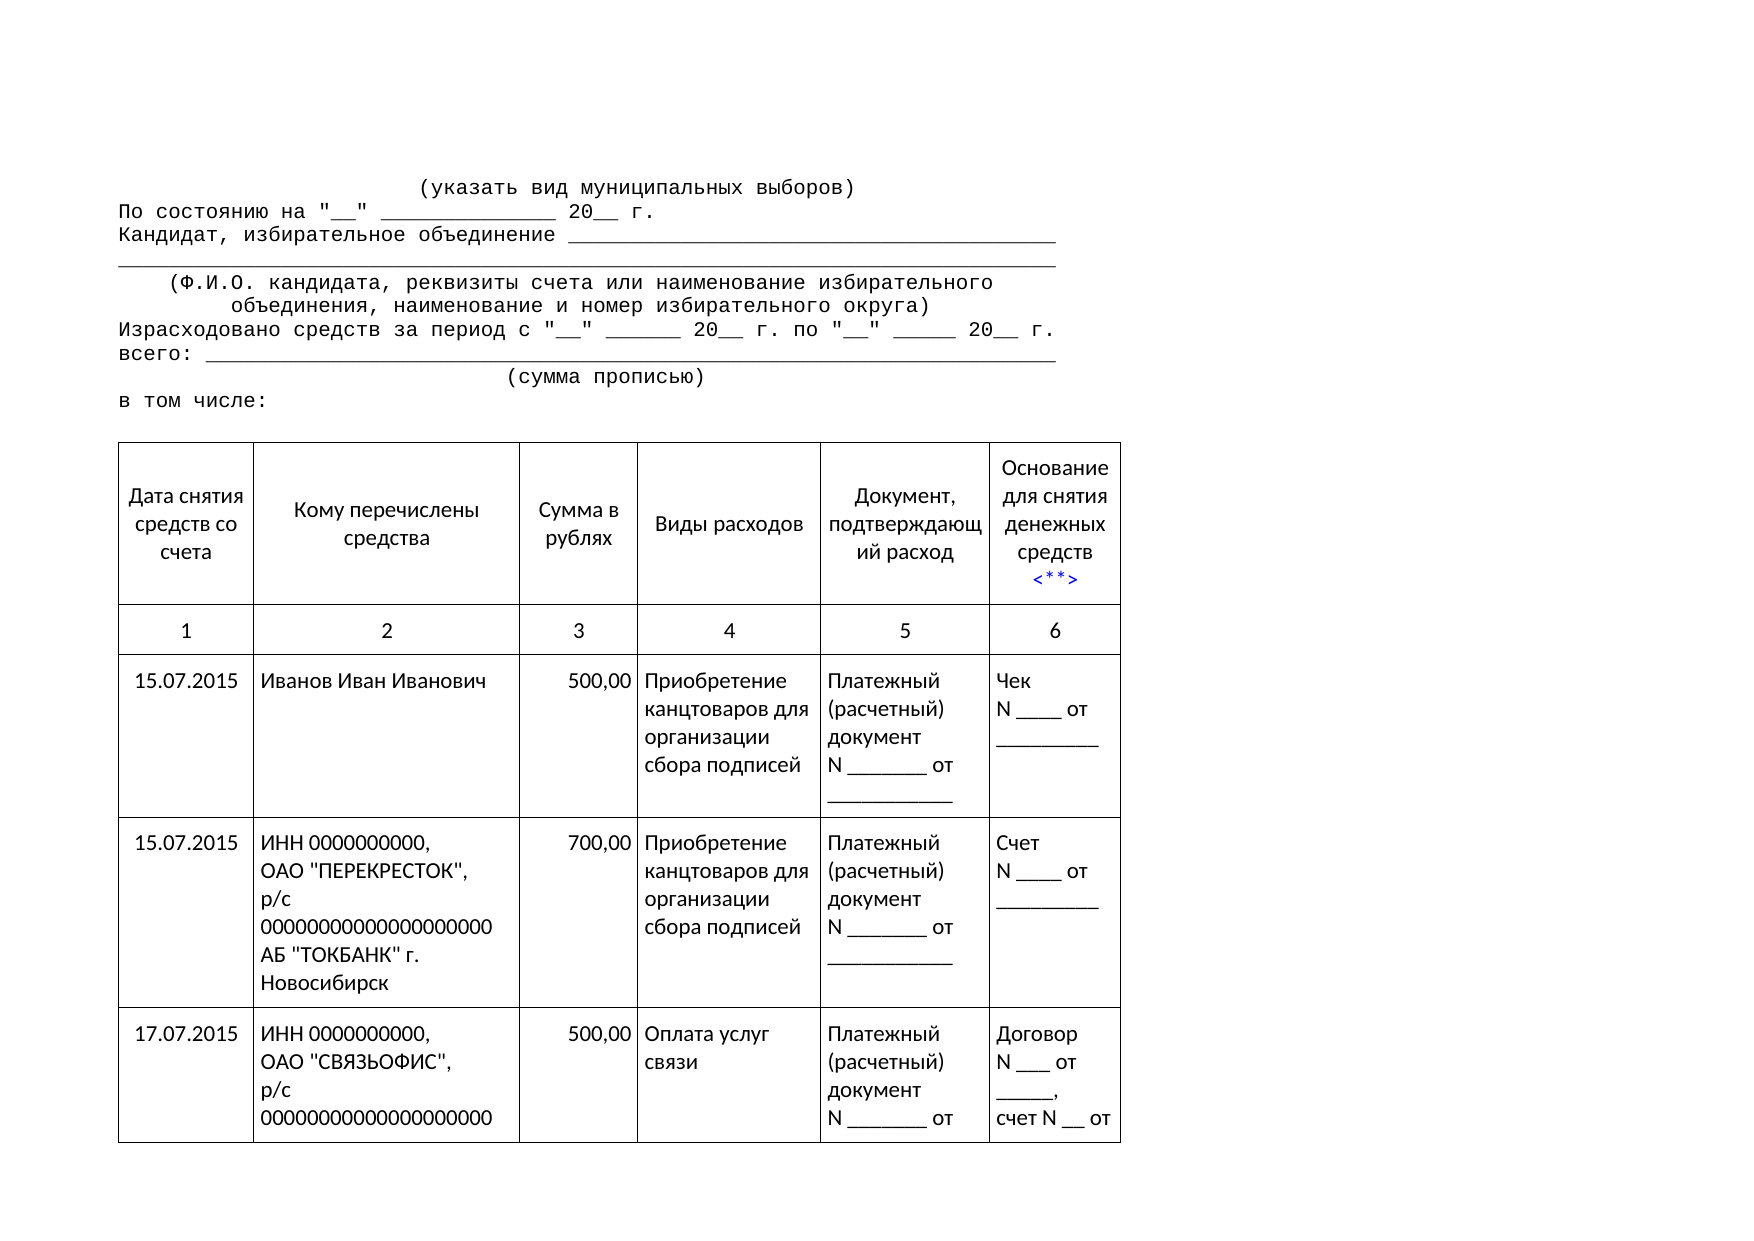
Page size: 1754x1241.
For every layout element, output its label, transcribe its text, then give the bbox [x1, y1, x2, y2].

text (Ф.И.О. кандидата, реквизиты счета или наименование избирательного [118, 272, 1636, 295]
text (указать вид муниципальных выборов) [118, 177, 1636, 201]
table_cell 17.07.2015 [119, 1008, 253, 1142]
table_cell 5 [821, 605, 989, 654]
table_cell 15.07.2015 [119, 655, 253, 817]
table_cell Чек N ____ от _________ [990, 655, 1120, 817]
text По состоянию на "__" ______________ 20__ г. [118, 201, 1636, 224]
table_cell ИНН 0000000000, ОАО "ПЕРЕКРЕСТОК", р/с 00000000000000000000 АБ "ТОКБАНК" г. Новосибирск [254, 818, 519, 1007]
text в том числе: [118, 390, 1636, 414]
table_cell Счет N ____ от _________ [990, 818, 1120, 1007]
table_header Виды расходов [638, 443, 820, 604]
table_cell Приобретение канцтоваров для организации сбора подписей [638, 655, 820, 817]
table_cell 700,00 [520, 818, 637, 1007]
text ___________________________________________________________________________ [118, 248, 1636, 272]
table_cell 1 [119, 605, 253, 654]
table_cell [821, 1008, 989, 1142]
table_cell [990, 1008, 1120, 1142]
table_cell 6 [990, 605, 1120, 654]
text Кандидат, избирательное объединение _______________________________________ [118, 224, 1636, 248]
table_header Кому перечислены средства [254, 443, 519, 604]
table_cell 15.07.2015 [119, 818, 253, 1007]
table_header Основание для снятия денежных средств <**> [990, 443, 1120, 604]
text всего: ____________________________________________________________________ [118, 343, 1636, 366]
table_header Дата снятия средств со счета [119, 443, 253, 604]
table_cell Иванов Иван Иванович [254, 655, 519, 817]
table_cell 2 [254, 605, 519, 654]
table_cell Приобретение канцтоваров для организации сбора подписей [638, 818, 820, 1007]
table_cell 500,00 [520, 655, 637, 817]
table_cell Оплата услуг связи [638, 1008, 820, 1142]
table_header Документ, подтверждающий расход [821, 443, 989, 604]
text Израсходовано средств за период с "__" ______ 20__ г. по "__" _____ 20__ г. [118, 319, 1636, 343]
text объединения, наименование и номер избирательного округа) [118, 295, 1636, 319]
table_cell Платежный (расчетный) документ N _______ от ___________ [821, 818, 989, 1007]
table_cell 3 [520, 605, 637, 654]
text (сумма прописью) [118, 366, 1636, 390]
table_cell 500,00 [520, 1008, 637, 1142]
table_header Сумма в рублях [520, 443, 637, 604]
table_cell Платежный (расчетный) документ N _______ от ___________ [821, 655, 989, 817]
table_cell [254, 1008, 519, 1142]
table_cell 4 [638, 605, 820, 654]
